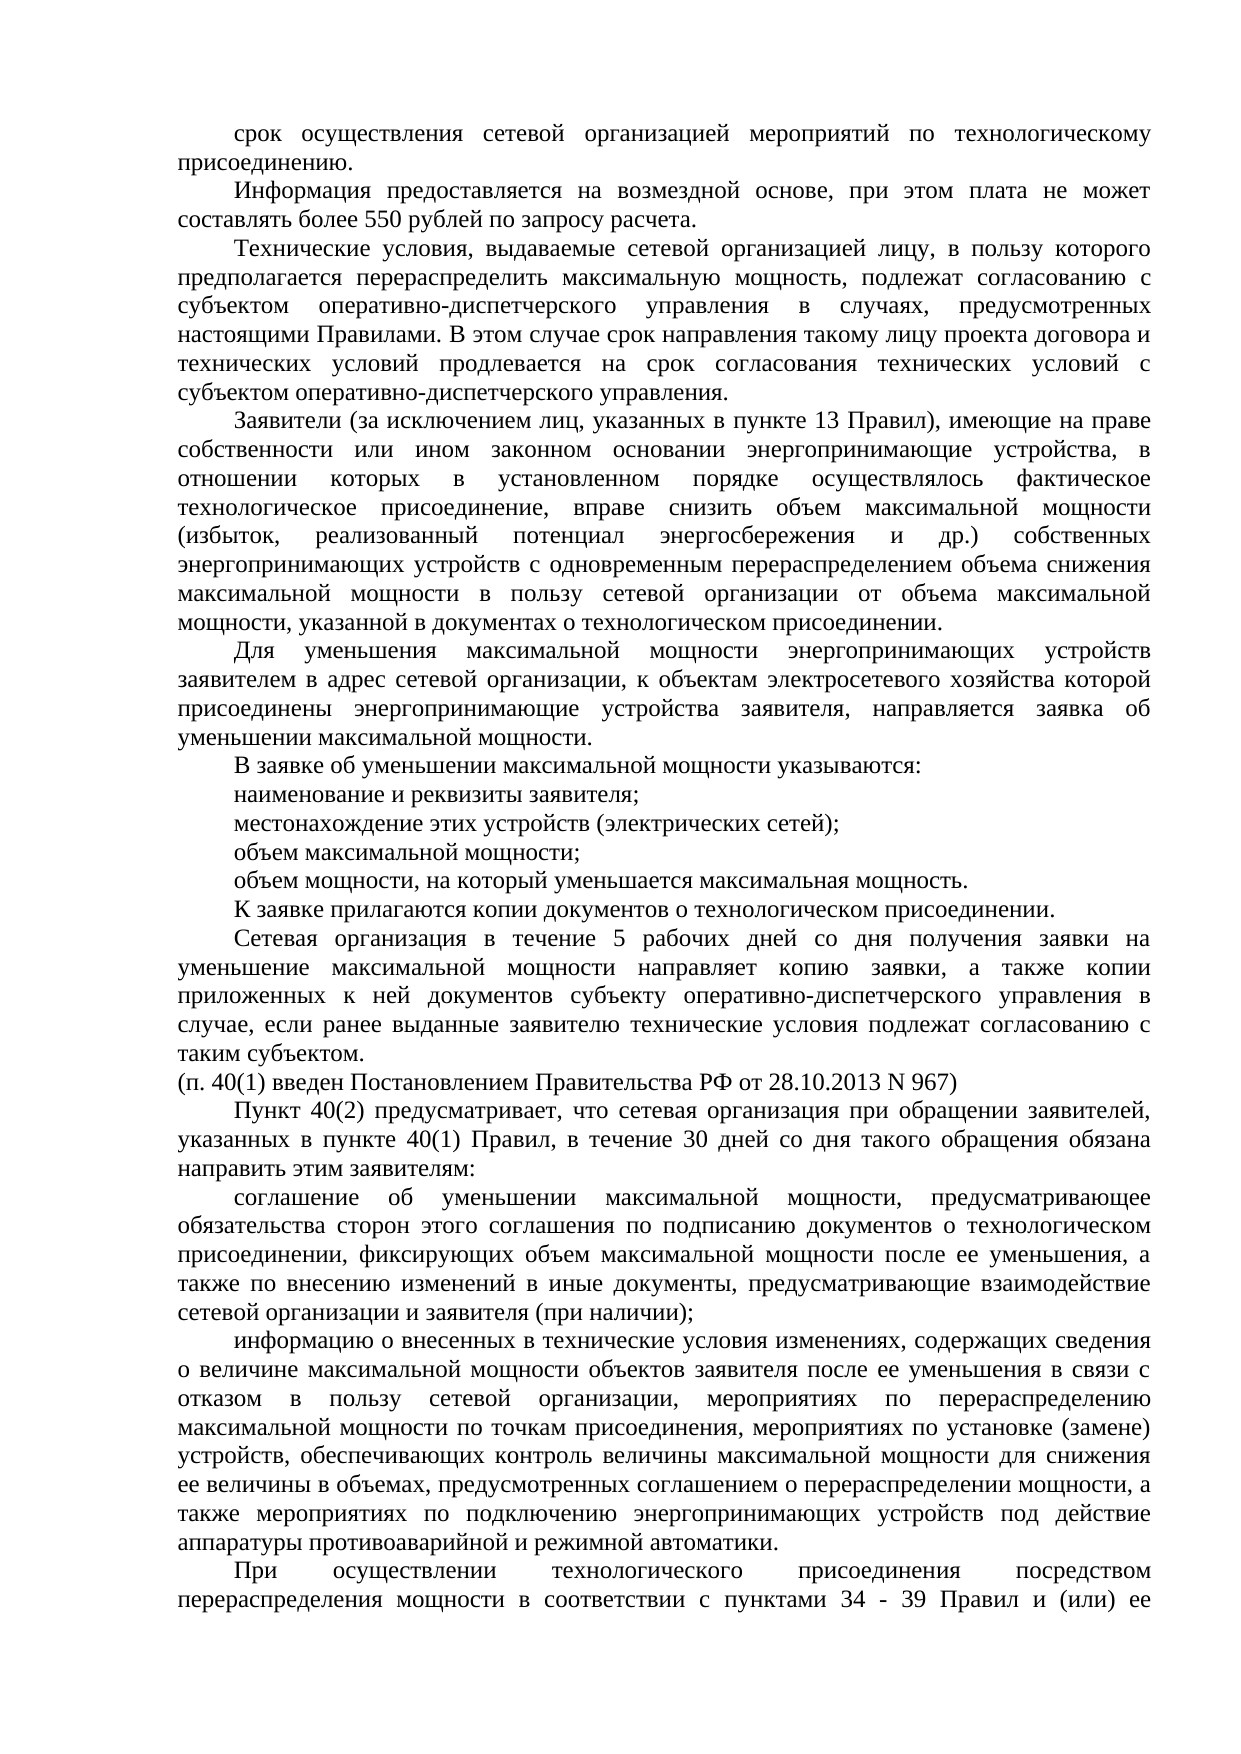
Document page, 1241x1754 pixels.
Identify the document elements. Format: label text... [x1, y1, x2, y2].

text объем мощности, на который уменьшается максимальная мощность. [177, 866, 1152, 894]
text Заявители (за исключением лиц, указанных в пункте 13 Правил), имеющие на праве собственности или ином законном основании энергопринимающие устройства, в отношении которых в установленном порядке осуществлялось фактическое технологическое присоединение, вправе снизить объем максимальной мощности (избыток, реализованный потенциал энергосбережения и др.) собственных энергопринимающих устройств с одновременным перераспределением объема снижения максимальной мощности в пользу сетевой организации от объема максимальной мощности, указанной в документах о технологическом присоединении. [177, 406, 1152, 636]
text Информация предоставляется на возмездной основе, при этом плата не может составлять более 550 рублей по запросу расчета. [177, 176, 1152, 233]
text соглашение об уменьшении максимальной мощности, предусматривающее обязательства сторон этого соглашения по подписанию документов о технологическом присоединении, фиксирующих объем максимальной мощности после ее уменьшения, а также по внесению изменений в иные документы, предусматривающие взаимодействие сетевой организации и заявителя (при наличии); [177, 1182, 1152, 1326]
text наименование и реквизиты заявителя; [177, 779, 1152, 808]
text Сетевая организация в течение 5 рабочих дней со дня получения заявки на уменьшение максимальной мощности направляет копию заявки, а также копии приложенных к ней документов субъекту оперативно-диспетчерского управления в случае, если ранее выданные заявителю технические условия подлежат согласованию с таким субъектом. [177, 923, 1152, 1067]
text В заявке об уменьшении максимальной мощности указываются: [177, 751, 1152, 779]
text Для уменьшения максимальной мощности энергопринимающих устройств заявителем в адрес сетевой организации, к объектам электросетевого хозяйства которой присоединены энергопринимающие устройства заявителя, направляется заявка об уменьшении максимальной мощности. [177, 636, 1152, 751]
text местонахождение этих устройств (электрических сетей); [177, 808, 1152, 837]
text Технические условия, выдаваемые сетевой организацией лицу, в пользу которого предполагается перераспределить максимальную мощность, подлежат согласованию с субъектом оперативно-диспетчерского управления в случаях, предусмотренных настоящими Правилами. В этом случае срок направления такому лицу проекта договора и технических условий продлевается на срок согласования технических условий с субъектом оперативно-диспетчерского управления. [177, 233, 1152, 406]
text К заявке прилагаются копии документов о технологическом присоединении. [177, 894, 1152, 923]
text Пункт 40(2) предусматривает, что сетевая организация при обращении заявителей, указанных в пункте 40(1) Правил, в течение 30 дней со дня такого обращения обязана направить этим заявителям: [177, 1096, 1152, 1182]
text срок осуществления сетевой организацией мероприятий по технологическому присоединению. [177, 118, 1152, 176]
text (п. 40(1) введен Постановлением Правительства РФ от 28.10.2013 N 967) [177, 1067, 1152, 1096]
text объем максимальной мощности; [177, 837, 1152, 866]
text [177, 1556, 1152, 1613]
text информацию о внесенных в технические условия изменениях, содержащих сведения о величине максимальной мощности объектов заявителя после ее уменьшения в связи с отказом в пользу сетевой организации, мероприятиях по перераспределению максимальной мощности по точкам присоединения, мероприятиях по установке (замене) устройств, обеспечивающих контроль величины максимальной мощности для снижения ее величины в объемах, предусмотренных соглашением о перераспределении мощности, а также мероприятиях по подключению энергопринимающих устройств под действие аппаратуры противоаварийной и режимной автоматики. [177, 1326, 1152, 1556]
